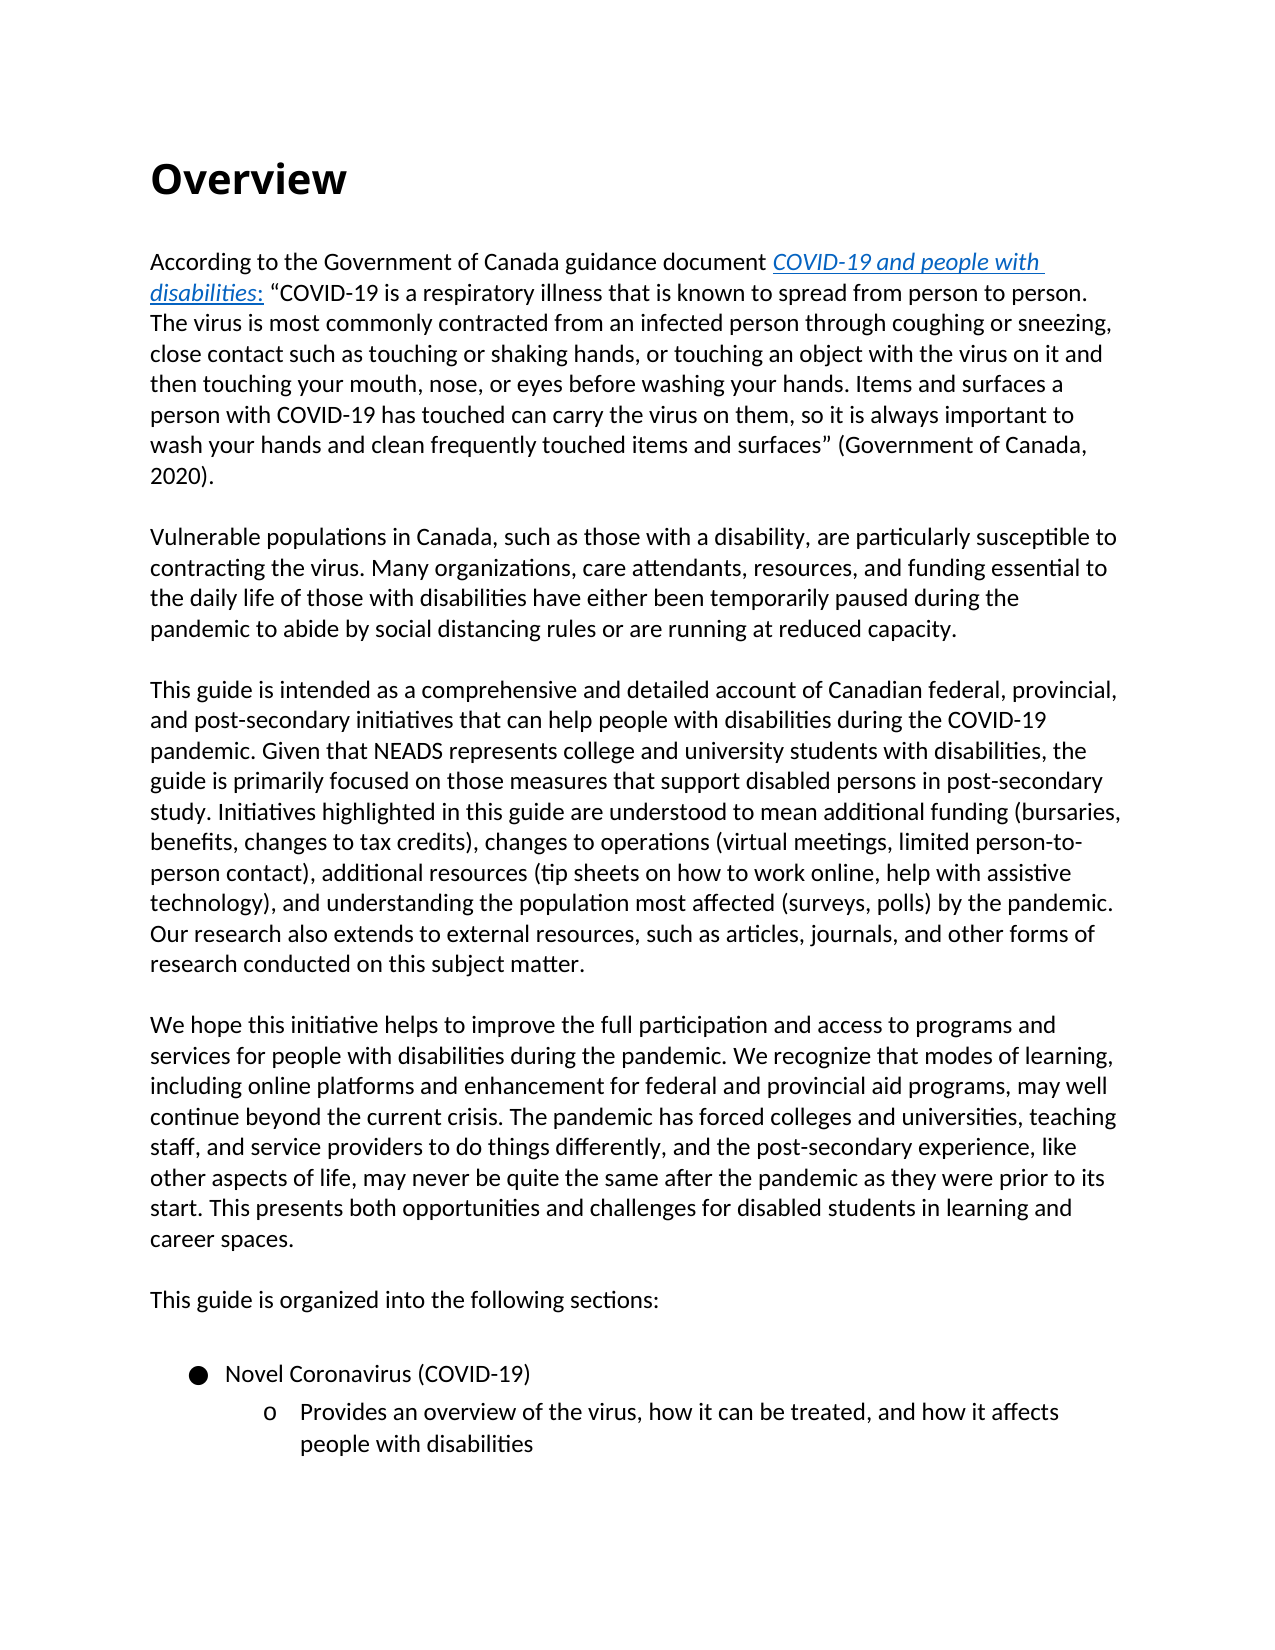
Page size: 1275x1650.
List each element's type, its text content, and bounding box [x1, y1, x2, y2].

text This guide is organized into the following sections: [150, 1284, 1125, 1315]
text According to the Government of Canada guidance document COVID-19 and people with disabilities: “COVID-19 is a respiratory illness that is known to spread from person to person. The virus is most commonly contracted from an infected person through coughing or sneezing, close contact such as touching or shaking hands, or touching an object with the virus on it and then touching your mouth, nose, or eyes before washing your hands. Items and surfaces a person with COVID-19 has touched can carry the virus on them, so it is always important to wash your hands and clean frequently touched items and surfaces” (Government of Canada, 2020). [150, 246, 1125, 491]
text We hope this initiative helps to improve the full participation and access to programs and services for people with disabilities during the pandemic. We recognize that modes of learning, including online platforms and enhancement for federal and provincial aid programs, may well continue beyond the current crisis. The pandemic has forced colleges and universities, teaching staff, and service providers to do things differently, and the post-secondary experience, like other aspects of life, may never be quite the same after the pandemic as they were prior to its start. This presents both opportunities and challenges for disabled students in learning and career spaces. [150, 1009, 1125, 1254]
text Overview [150, 150, 1125, 207]
list Novel Coronavirus (COVID-19) [187, 1345, 1125, 1396]
text Vulnerable populations in Canada, such as those with a disability, are particularly susceptible to contracting the virus. Many organizations, care attendants, resources, and funding essential to the daily life of those with disabilities have either been temporarily paused during the pandemic to abide by social distancing rules or are running at reduced capacity. [150, 521, 1125, 643]
list Provides an overview of the virus, how it can be treated, and how it affects people with disabilities [262, 1396, 1125, 1459]
text This guide is intended as a comprehensive and detailed account of Canadian federal, provincial, and post-secondary initiatives that can help people with disabilities during the COVID-19 pandemic. Given that NEADS represents college and university students with disabilities, the guide is primarily focused on those measures that support disabled persons in post-secondary study. Initiatives highlighted in this guide are understood to mean additional funding (bursaries, benefits, changes to tax credits), changes to operations (virtual meetings, limited person-to-person contact), additional resources (tip sheets on how to work online, help with assistive technology), and understanding the population most affected (surveys, polls) by the pandemic. Our research also extends to external resources, such as articles, journals, and other forms of research conducted on this subject matter. [150, 674, 1125, 979]
